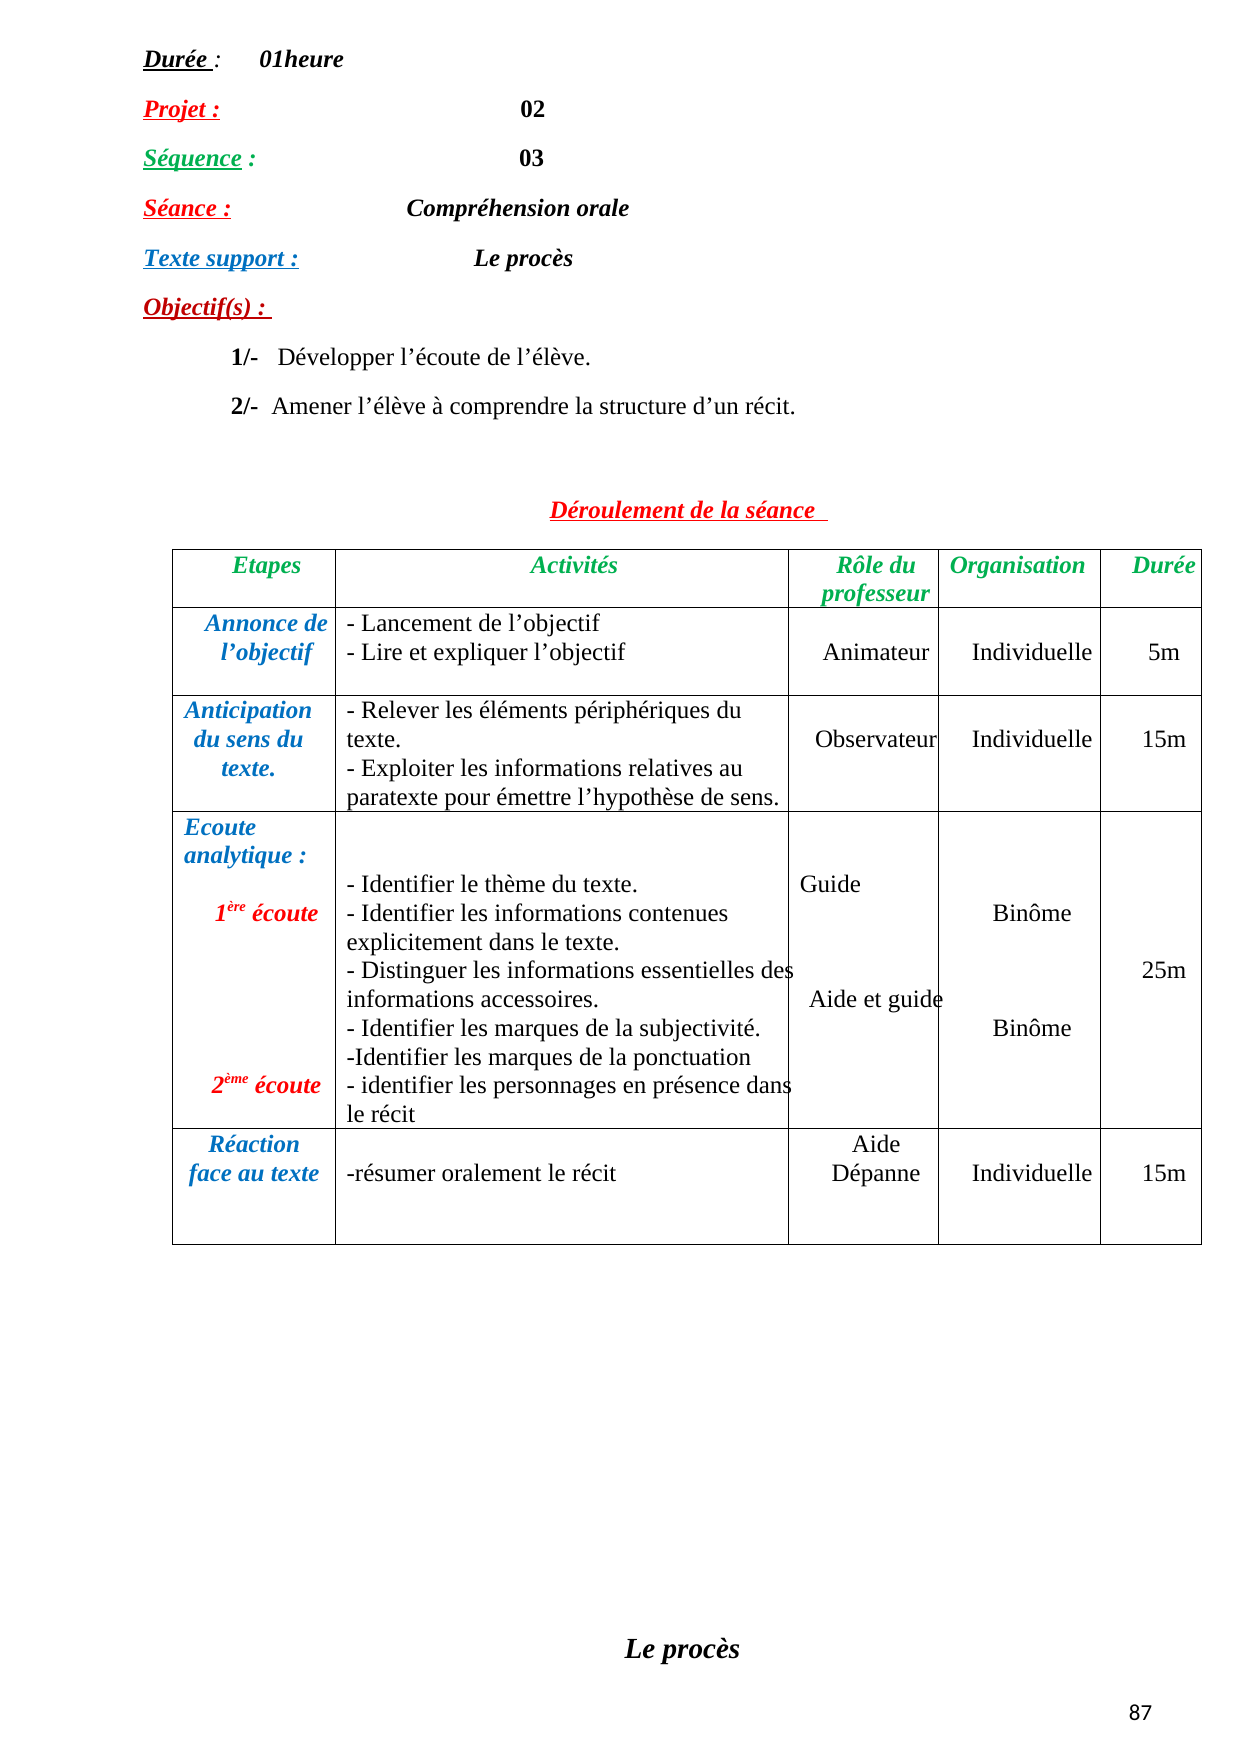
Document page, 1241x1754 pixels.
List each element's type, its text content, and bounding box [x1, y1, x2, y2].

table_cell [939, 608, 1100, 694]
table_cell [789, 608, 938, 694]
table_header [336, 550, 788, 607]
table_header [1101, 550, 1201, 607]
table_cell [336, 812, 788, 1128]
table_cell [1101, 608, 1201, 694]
text Texte support : Le procès [143, 243, 1177, 271]
text Le procès [114, 1631, 1177, 1664]
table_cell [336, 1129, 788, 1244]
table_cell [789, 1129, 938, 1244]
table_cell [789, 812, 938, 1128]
text Déroulement de la séance [187, 495, 1177, 524]
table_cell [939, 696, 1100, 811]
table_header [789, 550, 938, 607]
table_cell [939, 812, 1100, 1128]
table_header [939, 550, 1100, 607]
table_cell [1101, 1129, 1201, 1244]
text Séquence : 03 [143, 143, 1177, 172]
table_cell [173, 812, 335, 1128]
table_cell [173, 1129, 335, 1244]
text Objectif(s) : [143, 292, 1177, 321]
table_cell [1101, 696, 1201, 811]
text Durée : 01heure [143, 44, 1177, 73]
text 1/- Développer l’écoute de l’élève. [143, 342, 1177, 371]
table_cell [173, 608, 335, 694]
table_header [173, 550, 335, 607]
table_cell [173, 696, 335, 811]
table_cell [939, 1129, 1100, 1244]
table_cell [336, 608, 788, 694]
text Projet : 02 [143, 94, 1177, 123]
text 2/- Amener l’élève à comprendre la structure d’un récit. [143, 391, 1177, 420]
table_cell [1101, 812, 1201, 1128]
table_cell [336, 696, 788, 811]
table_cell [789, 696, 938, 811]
text Séance : Compréhension orale [143, 193, 1177, 222]
